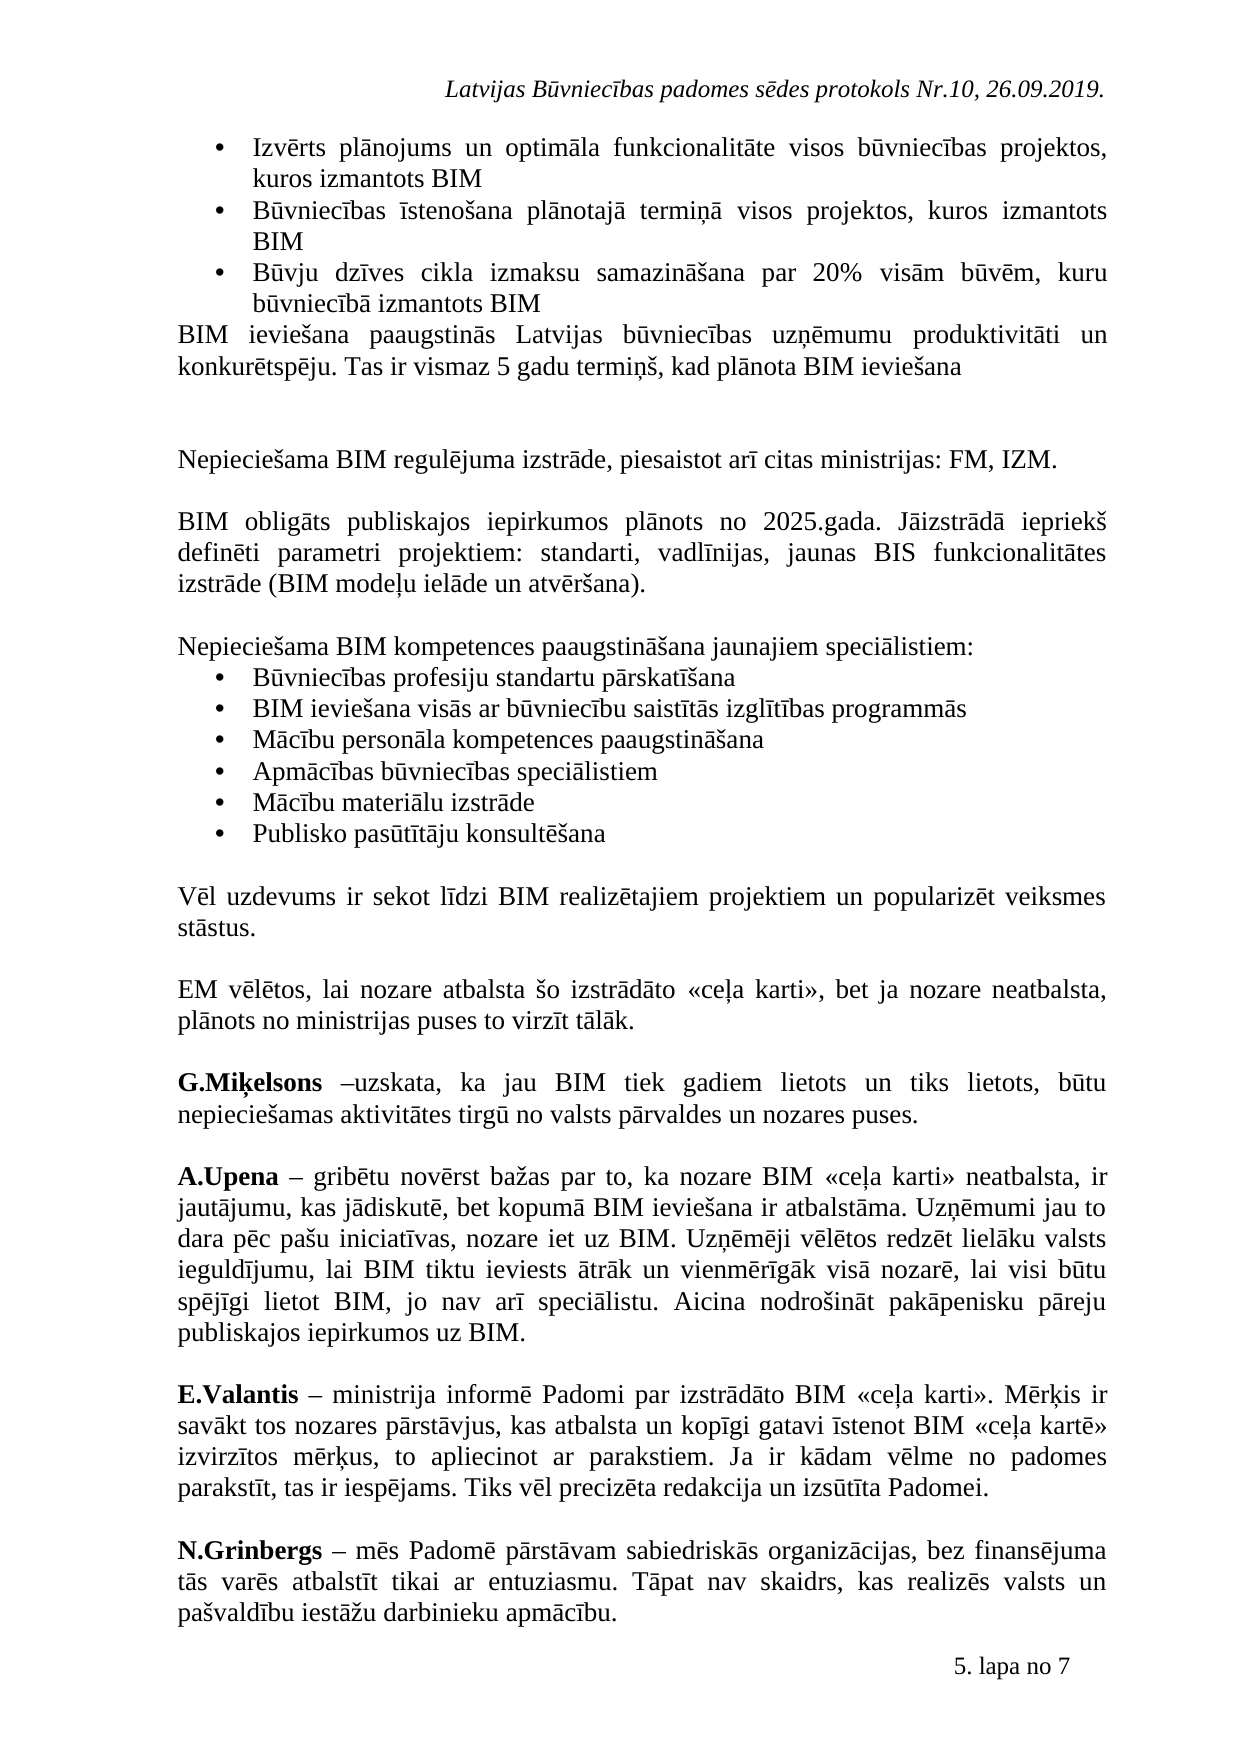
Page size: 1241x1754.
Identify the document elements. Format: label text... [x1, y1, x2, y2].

text A.Upena – gribētu novērst bažas par to, ka nozare BIM «ceļa karti» neatbalsta, ir jautājumu, kas jādiskutē, bet kopumā BIM ieviešana ir atbalstāma. Uzņēmumi jau to dara pēc pašu iniciatīvas, nozare iet uz BIM. Uzņēmēji vēlētos redzēt lielāku valsts ieguldījumu, lai BIM tiktu ieviests ātrāk un vienmērīgāk visā nozarē, lai visi būtu spējīgi lietot BIM, jo nav arī speciālistu. Aicina nodrošināt pakāpenisku pāreju publiskajos iepirkumos uz BIM. [177, 1160, 1107, 1347]
text G.Miķelsons –uzskata, ka jau BIM tiek gadiem lietots un tiks lietots, būtu nepieciešamas aktivitātes tirgū no valsts pārvaldes un nozares puses. [177, 1067, 1107, 1129]
text BIM obligāts publiskajos iepirkumos plānots no 2025.gada. Jāizstrādā iepriekš definēti parametri projektiem: standarti, vadlīnijas, jaunas BIS funkcionalitātes izstrāde (BIM modeļu ielāde un atvēršana). [177, 505, 1107, 599]
list Mācību materiālu izstrāde [215, 786, 1107, 817]
list BIM ieviešana visās ar būvniecību saistītās izglītības programmās [215, 692, 1107, 723]
text Nepieciešama BIM kompetences paaugstināšana jaunajiem speciālistiem: [177, 630, 1107, 661]
text EM vēlētos, lai nozare atbalsta šo izstrādāto «ceļa karti», bet ja nozare neatbalsta, plānots no ministrijas puses to virzīt tālāk. [177, 973, 1107, 1035]
list Būvju dzīves cikla izmaksu samazināšana par 20% visām būvēm, kuru būvniecībā izmantots BIM [215, 256, 1107, 318]
list Būvniecības īstenošana plānotajā termiņā visos projektos, kuros izmantots BIM [215, 194, 1107, 256]
list Apmācības būvniecības speciālistiem [215, 755, 1107, 786]
text N.Grinbergs – mēs Padomē pārstāvam sabiedriskās organizācijas, bez finansējuma tās varēs atbalstīt tikai ar entuziasmu. Tāpat nav skaidrs, kas realizēs valsts un pašvaldību iestāžu darbinieku apmācību. [177, 1534, 1107, 1627]
text BIM ieviešana paaugstinās Latvijas būvniecības uzņēmumu produktivitāti un konkurētspēju. Tas ir vismaz 5 gadu termiņš, kad plānota BIM ieviešana [177, 318, 1107, 381]
list Mācību personāla kompetences paaugstināšana [215, 723, 1107, 755]
list Būvniecības profesiju standartu pārskatīšana [215, 661, 1107, 692]
list Izvērts plānojums un optimāla funkcionalitāte visos būvniecības projektos, kuros izmantots BIM [215, 131, 1107, 194]
text Vēl uzdevums ir sekot līdzi BIM realizētajiem projektiem un popularizēt veiksmes stāstus. [177, 880, 1107, 942]
list Publisko pasūtītāju konsultēšana [215, 817, 1107, 848]
text E.Valantis – ministrija informē Padomi par izstrādāto BIM «ceļa karti». Mērķis ir savākt tos nozares pārstāvjus, kas atbalsta un kopīgi gatavi īstenot BIM «ceļa kartē» izvirzītos mērķus, to apliecinot ar parakstiem. Ja ir kādam vēlme no padomes parakstīt, tas ir iespējams. Tiks vēl precizēta redakcija un izsūtīta Padomei. [177, 1378, 1107, 1503]
text Nepieciešama BIM regulējuma izstrāde, piesaistot arī citas ministrijas: FM, IZM. [177, 443, 1107, 474]
